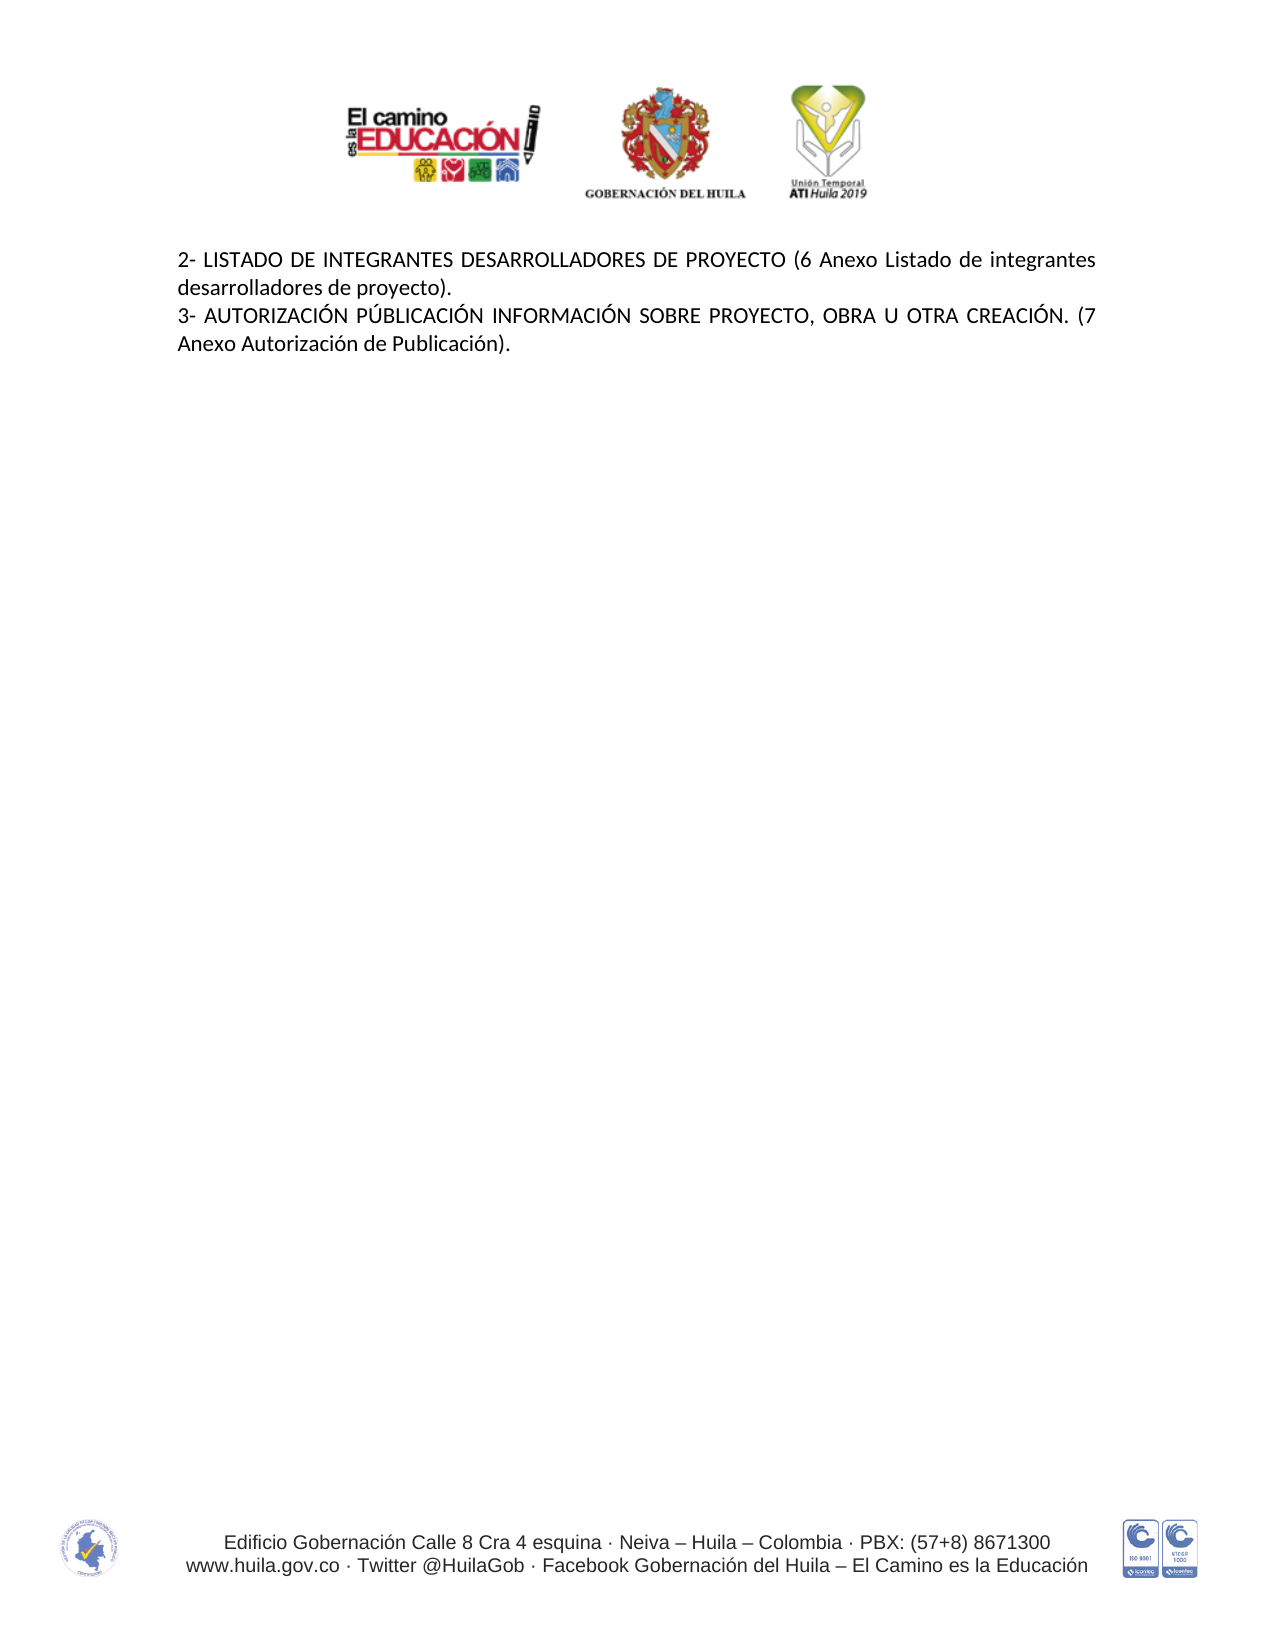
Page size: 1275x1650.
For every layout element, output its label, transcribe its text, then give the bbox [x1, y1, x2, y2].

picture [59, 1518, 119, 1578]
text 3- AUTORIZACIÓN PÚBLICACIÓN INFORMACIÓN SOBRE PROYECTO, OBRA U OTRA CREACIÓN. (7 Anexo Autorización de Publicación). [177, 301, 1098, 357]
picture [328, 73, 947, 217]
text 2- LISTADO DE INTEGRANTES DESARROLLADORES DE PROYECTO (6 Anexo Listado de integrantes desarrolladores de proyecto). [177, 245, 1098, 301]
picture [1122, 1518, 1198, 1578]
